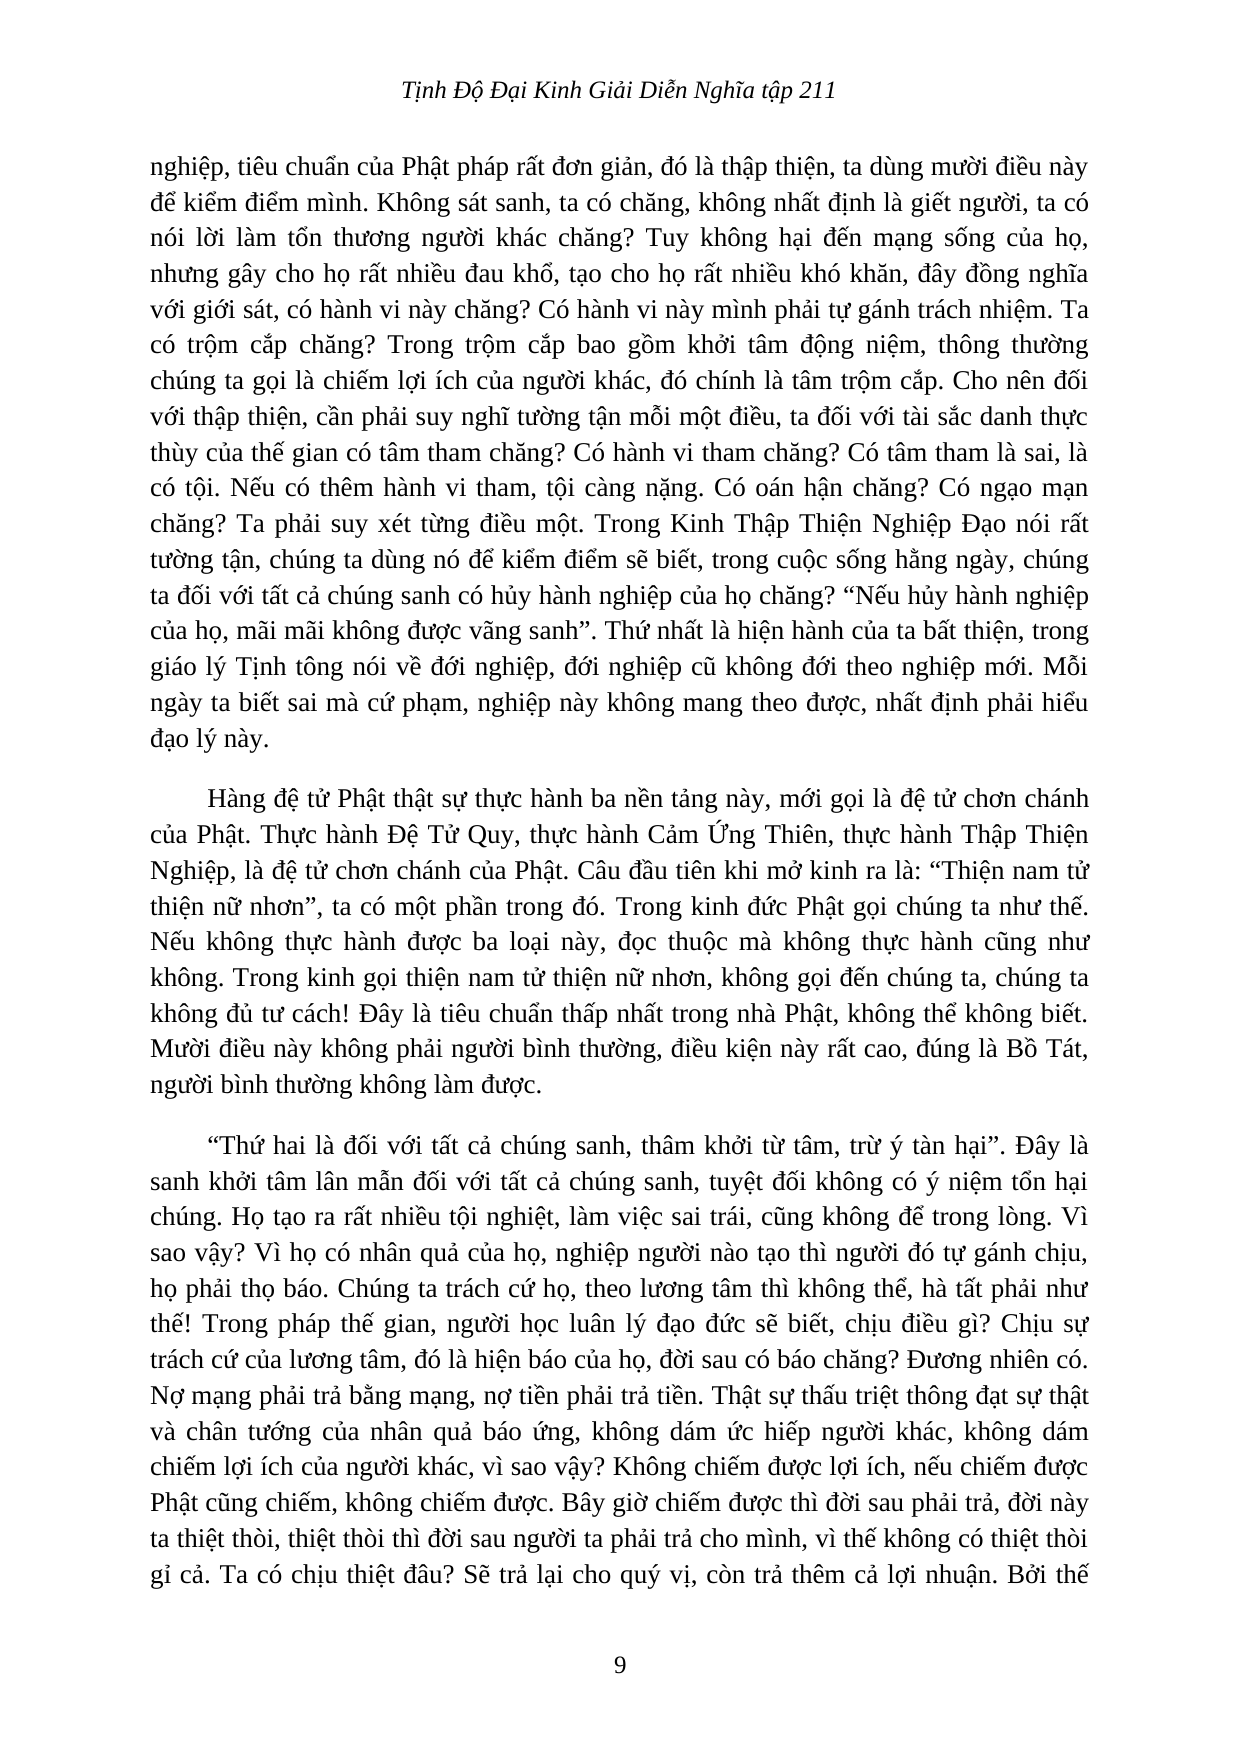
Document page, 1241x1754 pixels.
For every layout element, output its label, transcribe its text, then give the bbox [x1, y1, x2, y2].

text Hàng đệ tử Phật thật sự thực hành ba nền tảng này, mới gọi là đệ tử chơn chánh của Phật. Thực hành Đệ Tử Quy, thực hành Cảm Ứng Thiên, thực hành Thập Thiện Nghiệp, là đệ tử chơn chánh của Phật. Câu đầu tiên khi mở kinh ra là: “Thiện nam tử thiện nữ nhơn”, ta có một phần trong đó. Trong kinh đức Phật gọi chúng ta như thế. Nếu không thực hành được ba loại này, đọc thuộc mà không thực hành cũng như không. Trong kinh gọi thiện nam tử thiện nữ nhơn, không gọi đến chúng ta, chúng ta không đủ tư cách! Đây là tiêu chuẩn thấp nhất trong nhà Phật, không thể không biết. Mười điều này không phải người bình thường, điều kiện này rất cao, đúng là Bồ Tát, người bình thường không làm được. [150, 782, 1090, 1099]
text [150, 150, 1090, 753]
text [150, 1129, 1090, 1589]
